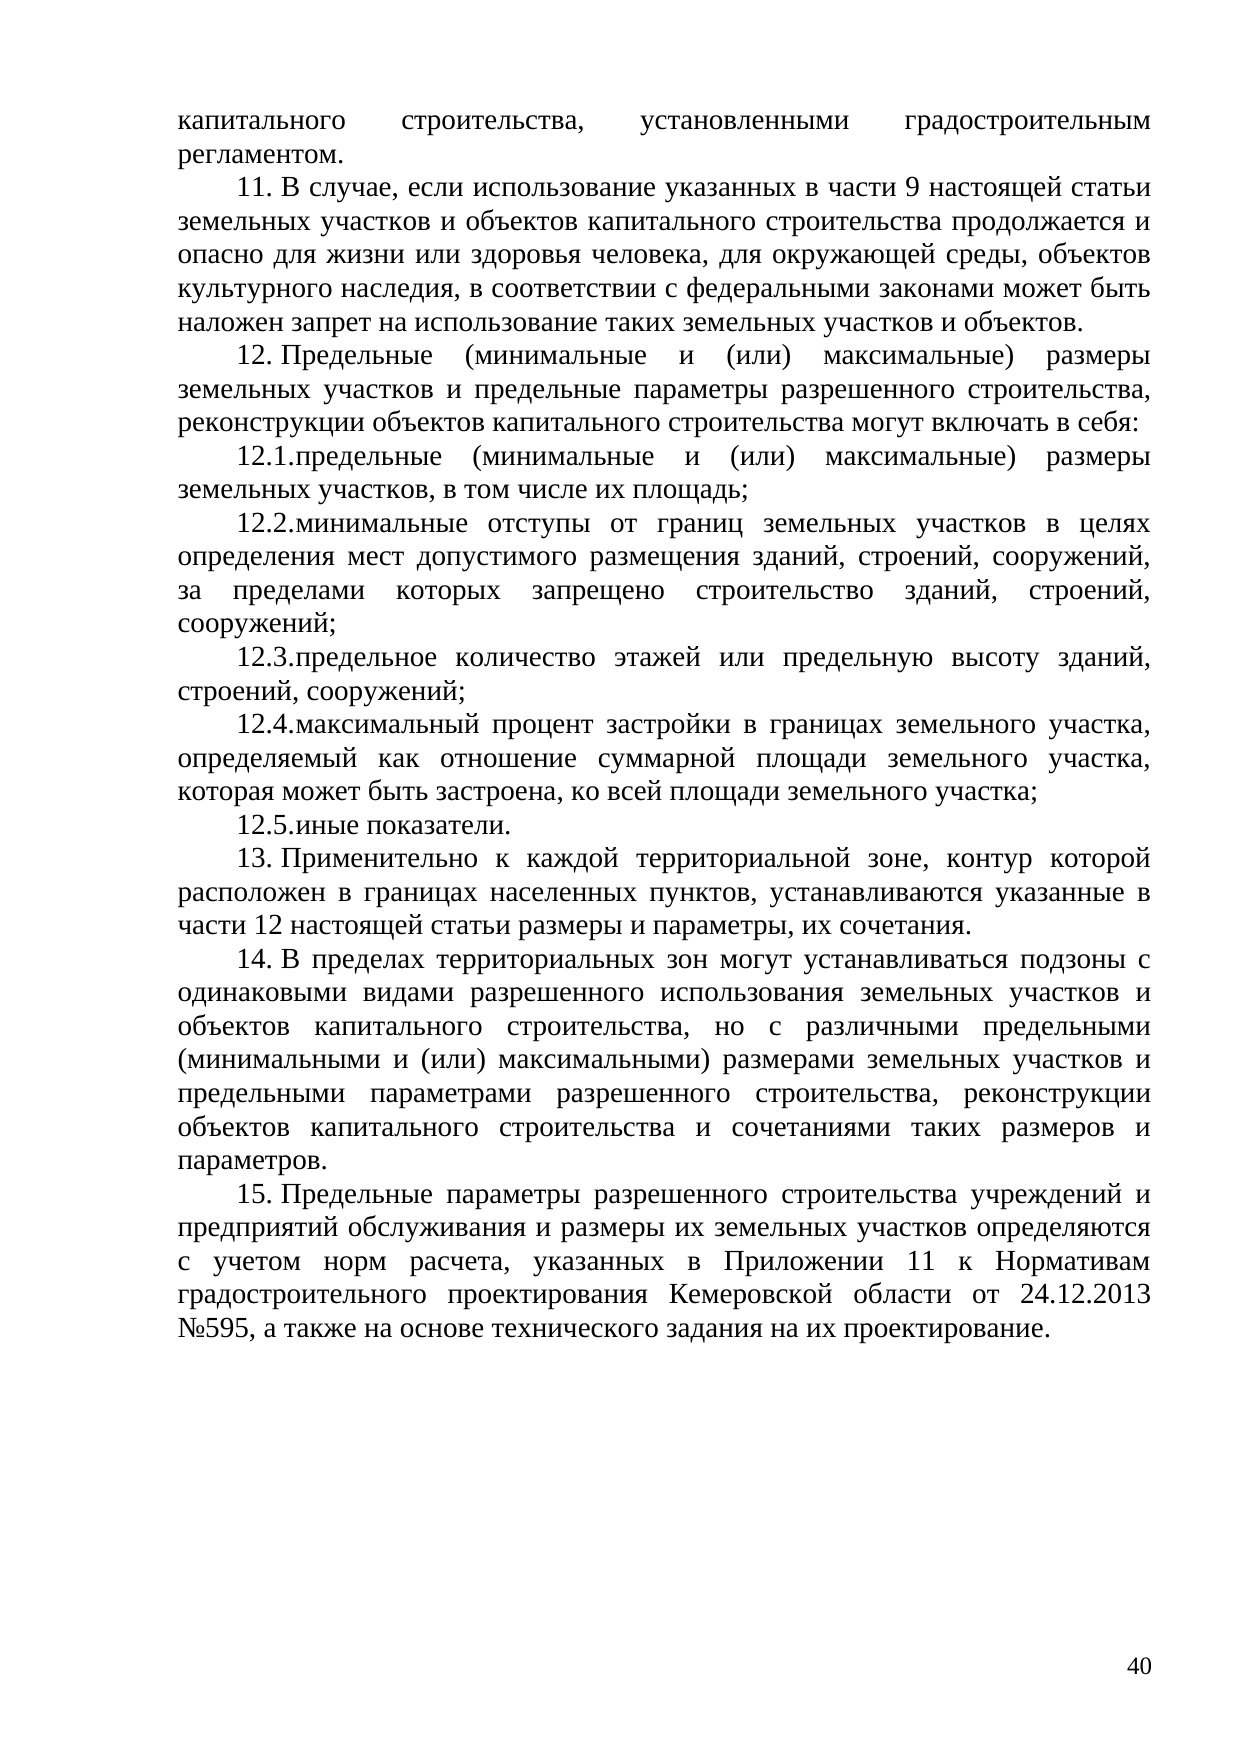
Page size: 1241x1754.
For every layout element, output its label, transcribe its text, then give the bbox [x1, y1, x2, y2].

list максимальный процент застройки в границах земельного участка, определяемый как отношение суммарной площади земельного участка, которая может быть застроена, ко всей площади земельного участка; [177, 706, 1152, 807]
list предельное количество этажей или предельную высоту зданий, строений, сооружений; [177, 639, 1152, 706]
list минимальные отступы от границ земельных участков в целях определения мест допустимого размещения зданий, строений, сооружений, за пределами которых запрещено строительство зданий, строений, сооружений; [177, 505, 1152, 639]
list В случае, если использование указанных в части 9 настоящей статьи земельных участков и объектов капитального строительства продолжается и опасно для жизни или здоровья человека, для окружающей среды, объектов культурного наследия, в соответствии с федеральными законами может быть наложен запрет на использование таких земельных участков и объектов. [177, 169, 1152, 337]
list иные показатели. [177, 807, 1152, 840]
list Предельные (минимальные и (или) максимальные) размеры земельных участков и предельные параметры разрешенного строительства, реконструкции объектов капитального строительства могут включать в себя: [177, 337, 1152, 438]
list Предельные параметры разрешенного строительства учреждений и предприятий обслуживания и размеры их земельных участков определяются с учетом норм расчета, указанных в Приложении 11 к Нормативам градостроительного проектирования Кемеровской области от 24.12.2013 №595, а также на основе технического задания на их проектирование. [177, 1176, 1152, 1343]
list В пределах территориальных зон могут устанавливаться подзоны с одинаковыми видами разрешенного использования земельных участков и объектов капитального строительства, но с различными предельными (минимальными и (или) максимальными) размерами земельных участков и предельными параметрами разрешенного строительства, реконструкции объектов капитального строительства и сочетаниями таких размеров и параметров. [177, 941, 1152, 1176]
list Применительно к каждой территориальной зоне, контур которой расположен в границах населенных пунктов, устанавливаются указанные в части 12 настоящей статьи размеры и параметры, их сочетания. [177, 840, 1152, 941]
list предельные (минимальные и (или) максимальные) размеры земельных участков, в том числе их площадь; [177, 438, 1152, 505]
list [177, 102, 1152, 169]
